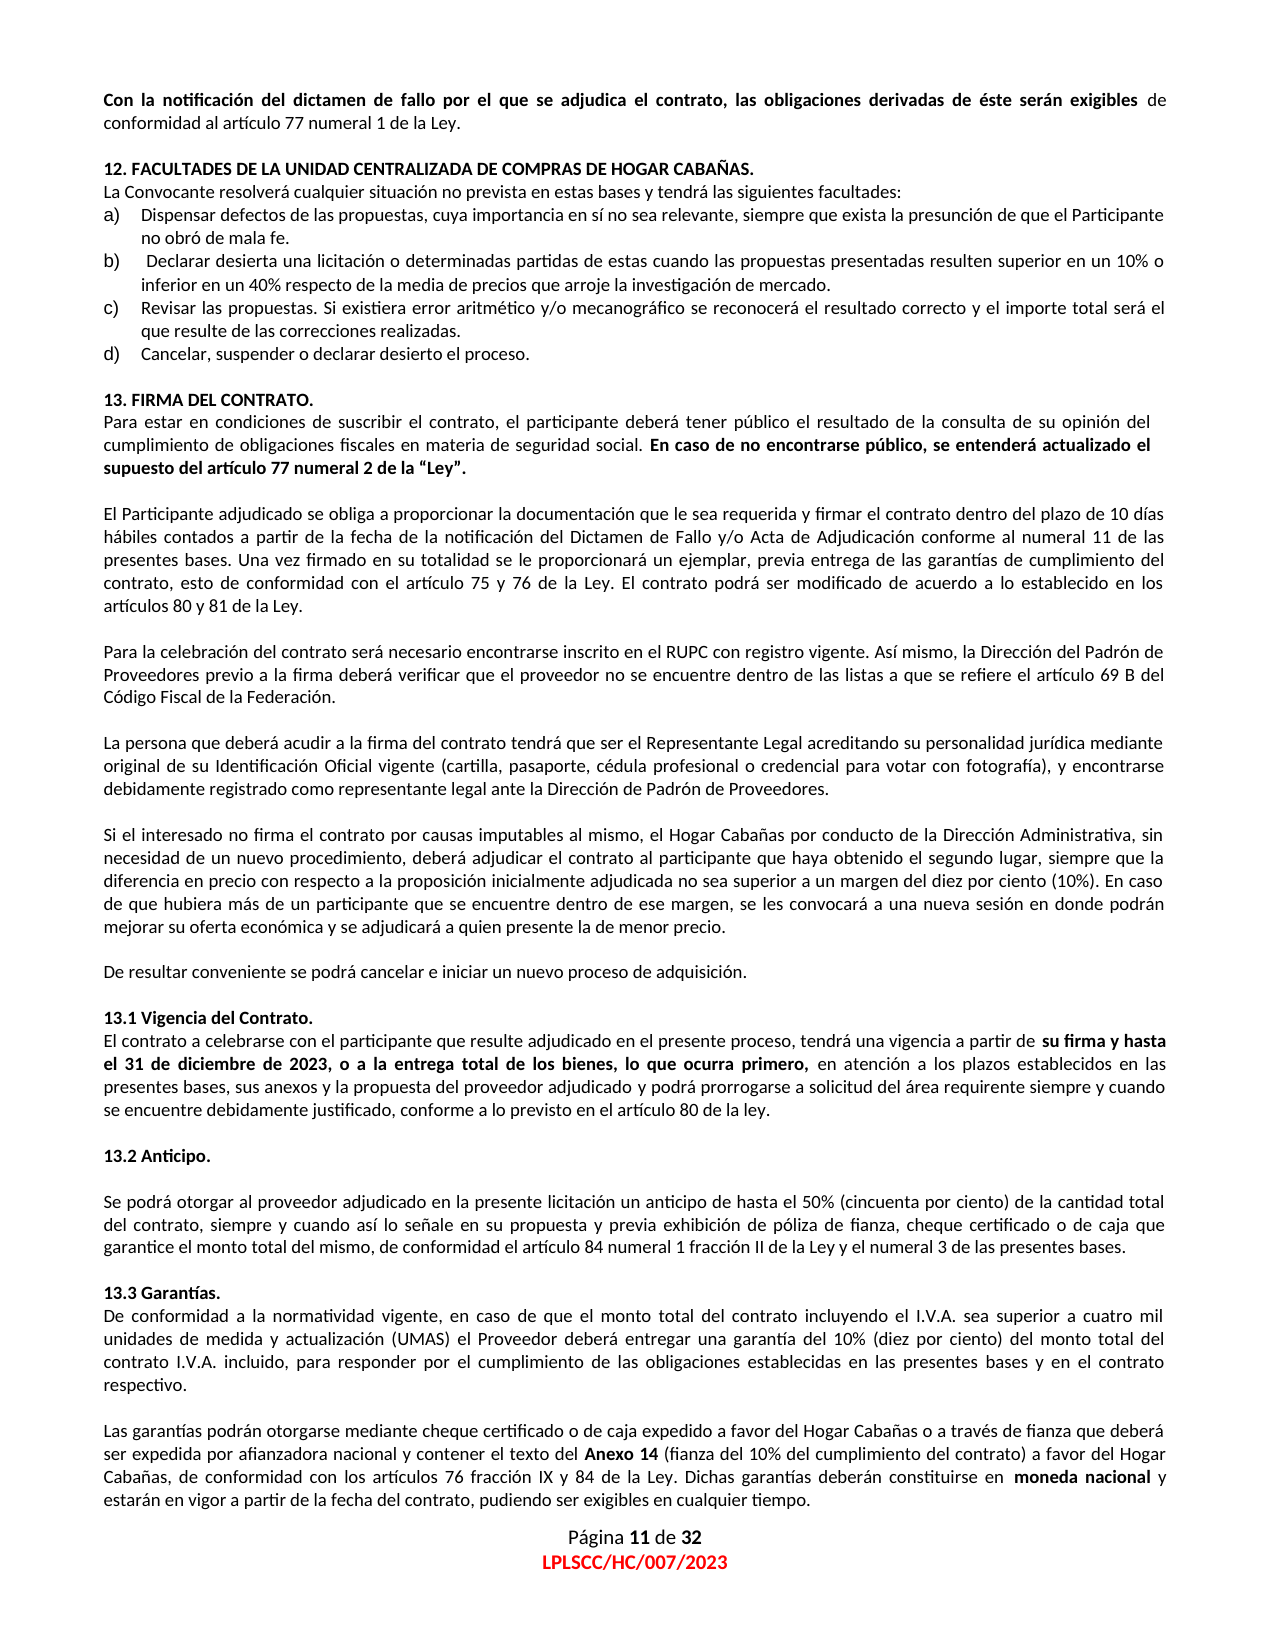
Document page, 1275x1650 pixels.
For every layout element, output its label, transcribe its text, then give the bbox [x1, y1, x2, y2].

text Las garantías podrán otorgarse mediante cheque certificado o de caja expedido a favor del Hogar Cabañas o a través de fianza que deberá ser expedida por afianzadora nacional y contener el texto del Anexo 14 (fianza del 10% del cumplimiento del contrato) a favor del Hogar Cabañas, de conformidad con los artículos 76 fracción IX y 84 de la Ley. Dichas garantías deberán constituirse en moneda nacional y estarán en vigor a partir de la fecha del contrato, pudiendo ser exigibles en cualquier tiempo. [103, 1419, 1166, 1511]
text De resultar conveniente se podrá cancelar e iniciar un nuevo proceso de adquisición. [103, 961, 1166, 983]
text La Convocante resolverá cualquier situación no prevista en estas bases y tendrá las siguientes facultades: [103, 180, 1166, 203]
text Se podrá otorgar al proveedor adjudicado en la presente licitación un anticipo de hasta el 50% (cincuenta por ciento) de la cantidad total del contrato, siempre y cuando así lo señale en su propuesta y previa exhibición de póliza de fianza, cheque certificado o de caja que garantice el monto total del mismo, de conformidad el artículo 84 numeral 1 fracción II de la Ley y el numeral 3 de las presentes bases. [103, 1190, 1166, 1258]
text 13.3 Garantías. [103, 1281, 1166, 1304]
list Dispensar defectos de las propuestas, cuya importancia en sí no sea relevante, siempre que exista la presunción de que el Participante no obró de mala fe. [103, 203, 1166, 249]
text 13.2 Anticipo. [103, 1144, 1166, 1167]
text El contrato a celebrarse con el participante que resulte adjudicado en el presente proceso, tendrá una vigencia a partir de su firma y hasta el 31 de diciembre de 2023, o a la entrega total de los bienes, lo que ocurra primero, en atención a los plazos establecidos en las presentes bases, sus anexos y la propuesta del proveedor adjudicado y podrá prorrogarse a solicitud del área requirente siempre y cuando se encuentre debidamente justificado, conforme a lo previsto en el artículo 80 de la ley. [103, 1029, 1166, 1121]
text Con la notificación del dictamen de fallo por el que se adjudica el contrato, las obligaciones derivadas de éste serán exigibles de conformidad al artículo 77 numeral 1 de la Ley. [103, 88, 1166, 134]
list Revisar las propuestas. Si existiera error aritmético y/o mecanográfico se reconocerá el resultado correcto y el importe total será el que resulte de las correcciones realizadas. [103, 296, 1166, 342]
text Para la celebración del contrato será necesario encontrarse inscrito en el RUPC con registro vigente. Así mismo, la Dirección del Padrón de Proveedores previo a la firma deberá verificar que el proveedor no se encuentre dentro de las listas a que se refiere el artículo 69 B del Código Fiscal de la Federación. [103, 640, 1166, 708]
text 13.1 Vigencia del Contrato. [103, 1006, 1166, 1029]
text El Participante adjudicado se obliga a proporcionar la documentación que le sea requerida y firmar el contrato dentro del plazo de 10 días hábiles contados a partir de la fecha de la notificación del Dictamen de Fallo y/o Acta de Adjudicación conforme al numeral 11 de las presentes bases. Una vez firmado en su totalidad se le proporcionará un ejemplar, previa entrega de las garantías de cumplimiento del contrato, esto de conformidad con el artículo 75 y 76 de la Ley. El contrato podrá ser modificado de acuerdo a lo establecido en los artículos 80 y 81 de la Ley. [103, 502, 1166, 617]
text Para estar en condiciones de suscribir el contrato, el participante deberá tener público el resultado de la consulta de su opinión del cumplimiento de obligaciones fiscales en materia de seguridad social. En caso de no encontrarse público, se entenderá actualizado el supuesto del artículo 77 numeral 2 de la “Ley”. [103, 411, 1152, 479]
text La persona que deberá acudir a la firma del contrato tendrá que ser el Representante Legal acreditando su personalidad jurídica mediante original de su Identificación Oficial vigente (cartilla, pasaporte, cédula profesional o credencial para votar con fotografía), y encontrarse debidamente registrado como representante legal ante la Dirección de Padrón de Proveedores. [103, 731, 1166, 800]
text Si el interesado no firma el contrato por causas imputables al mismo, el Hogar Cabañas por conducto de la Dirección Administrativa, sin necesidad de un nuevo procedimiento, deberá adjudicar el contrato al participante que haya obtenido el segundo lugar, siempre que la diferencia en precio con respecto a la proposición inicialmente adjudicada no sea superior a un margen del diez por ciento (10%). En caso de que hubiera más de un participante que se encuentre dentro de ese margen, se les convocará a una nueva sesión en donde podrán mejorar su oferta económica y se adjudicará a quien presente la de menor precio. [103, 823, 1166, 938]
text De conformidad a la normatividad vigente, en caso de que el monto total del contrato incluyendo el I.V.A. sea superior a cuatro mil unidades de medida y actualización (UMAS) el Proveedor deberá entregar una garantía del 10% (diez por ciento) del monto total del contrato I.V.A. incluido, para responder por el cumplimiento de las obligaciones establecidas en las presentes bases y en el contrato respectivo. [103, 1304, 1166, 1396]
list Cancelar, suspender o declarar desierto el proceso. [103, 342, 1166, 365]
list Declarar desierta una licitación o determinadas partidas de estas cuando las propuestas presentadas resulten superior en un 10% o inferior en un 40% respecto de la media de precios que arroje la investigación de mercado. [103, 249, 1166, 296]
text 13. FIRMA DEL CONTRATO. [103, 388, 1166, 411]
text 12. FACULTADES DE LA UNIDAD CENTRALIZADA DE COMPRAS DE HOGAR CABAÑAS. [103, 157, 1166, 180]
